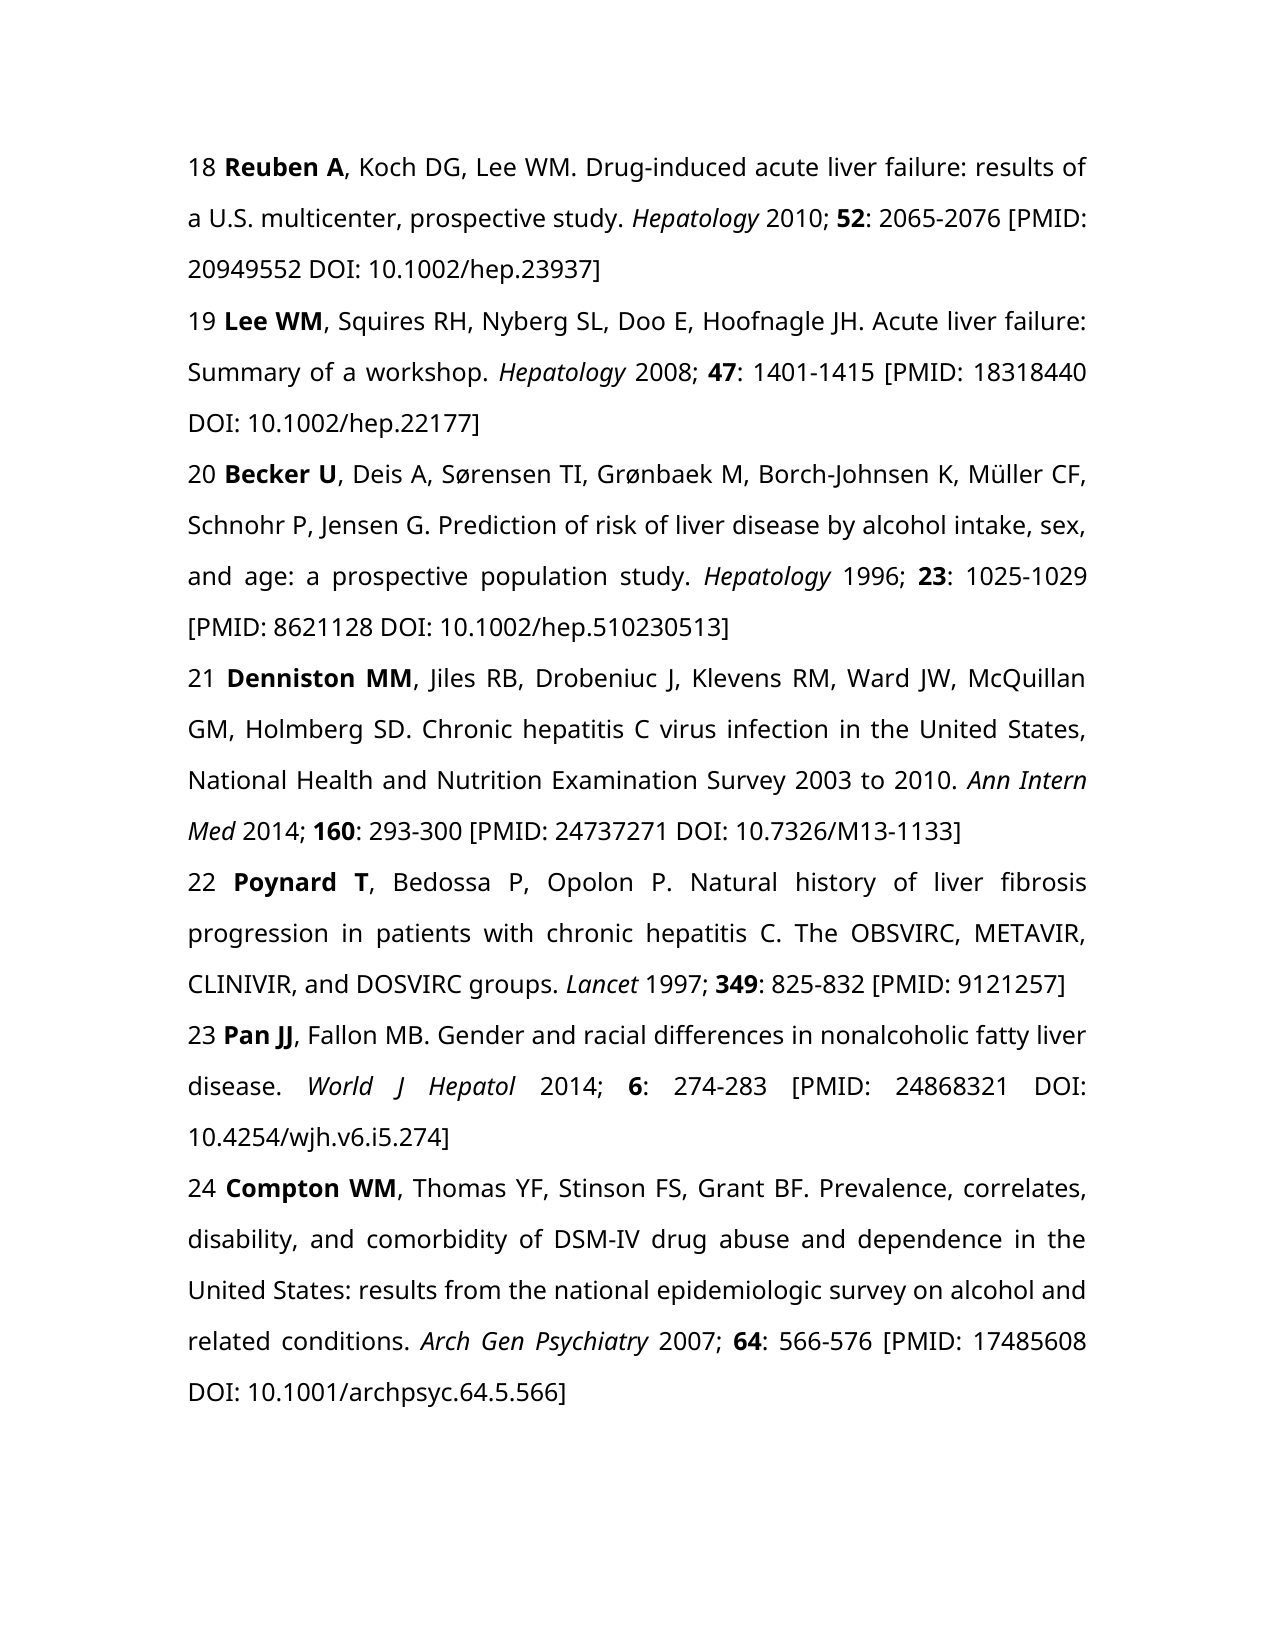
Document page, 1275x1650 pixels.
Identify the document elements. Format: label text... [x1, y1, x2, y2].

text 22 Poynard T, Bedossa P, Opolon P. Natural history of liver fibrosis progression in patients with chronic hepatitis C. The OBSVIRC, METAVIR, CLINIVIR, and DOSVIRC groups. Lancet 1997; 349: 825-832 [PMID: 9121257] [187, 864, 1087, 1001]
text 19 Lee WM, Squires RH, Nyberg SL, Doo E, Hoofnagle JH. Acute liver failure: Summary of a workshop. Hepatology 2008; 47: 1401-1415 [PMID: 18318440 DOI: 10.1002/hep.22177] [187, 303, 1087, 439]
text 18 Reuben A, Koch DG, Lee WM. Drug-induced acute liver failure: results of a U.S. multicenter, prospective study. Hepatology 2010; 52: 2065-2076 [PMID: 20949552 DOI: 10.1002/hep.23937] [187, 150, 1087, 286]
text 20 Becker U, Deis A, Sørensen TI, Grønbaek M, Borch-Johnsen K, Müller CF, Schnohr P, Jensen G. Prediction of risk of liver disease by alcohol intake, sex, and age: a prospective population study. Hepatology 1996; 23: 1025-1029 [PMID: 8621128 DOI: 10.1002/hep.510230513] [187, 456, 1087, 643]
text 24 Compton WM, Thomas YF, Stinson FS, Grant BF. Prevalence, correlates, disability, and comorbidity of DSM-IV drug abuse and dependence in the United States: results from the national epidemiologic survey on alcohol and related conditions. Arch Gen Psychiatry 2007; 64: 566-576 [PMID: 17485608 DOI: 10.1001/archpsyc.64.5.566] [187, 1171, 1087, 1409]
text 21 Denniston MM, Jiles RB, Drobeniuc J, Klevens RM, Ward JW, McQuillan GM, Holmberg SD. Chronic hepatitis C virus infection in the United States, National Health and Nutrition Examination Survey 2003 to 2010. Ann Intern Med 2014; 160: 293-300 [PMID: 24737271 DOI: 10.7326/M13-1133] [187, 660, 1087, 848]
text 23 Pan JJ, Fallon MB. Gender and racial differences in nonalcoholic fatty liver disease. World J Hepatol 2014; 6: 274-283 [PMID: 24868321 DOI: 10.4254/wjh.v6.i5.274] [187, 1018, 1087, 1154]
